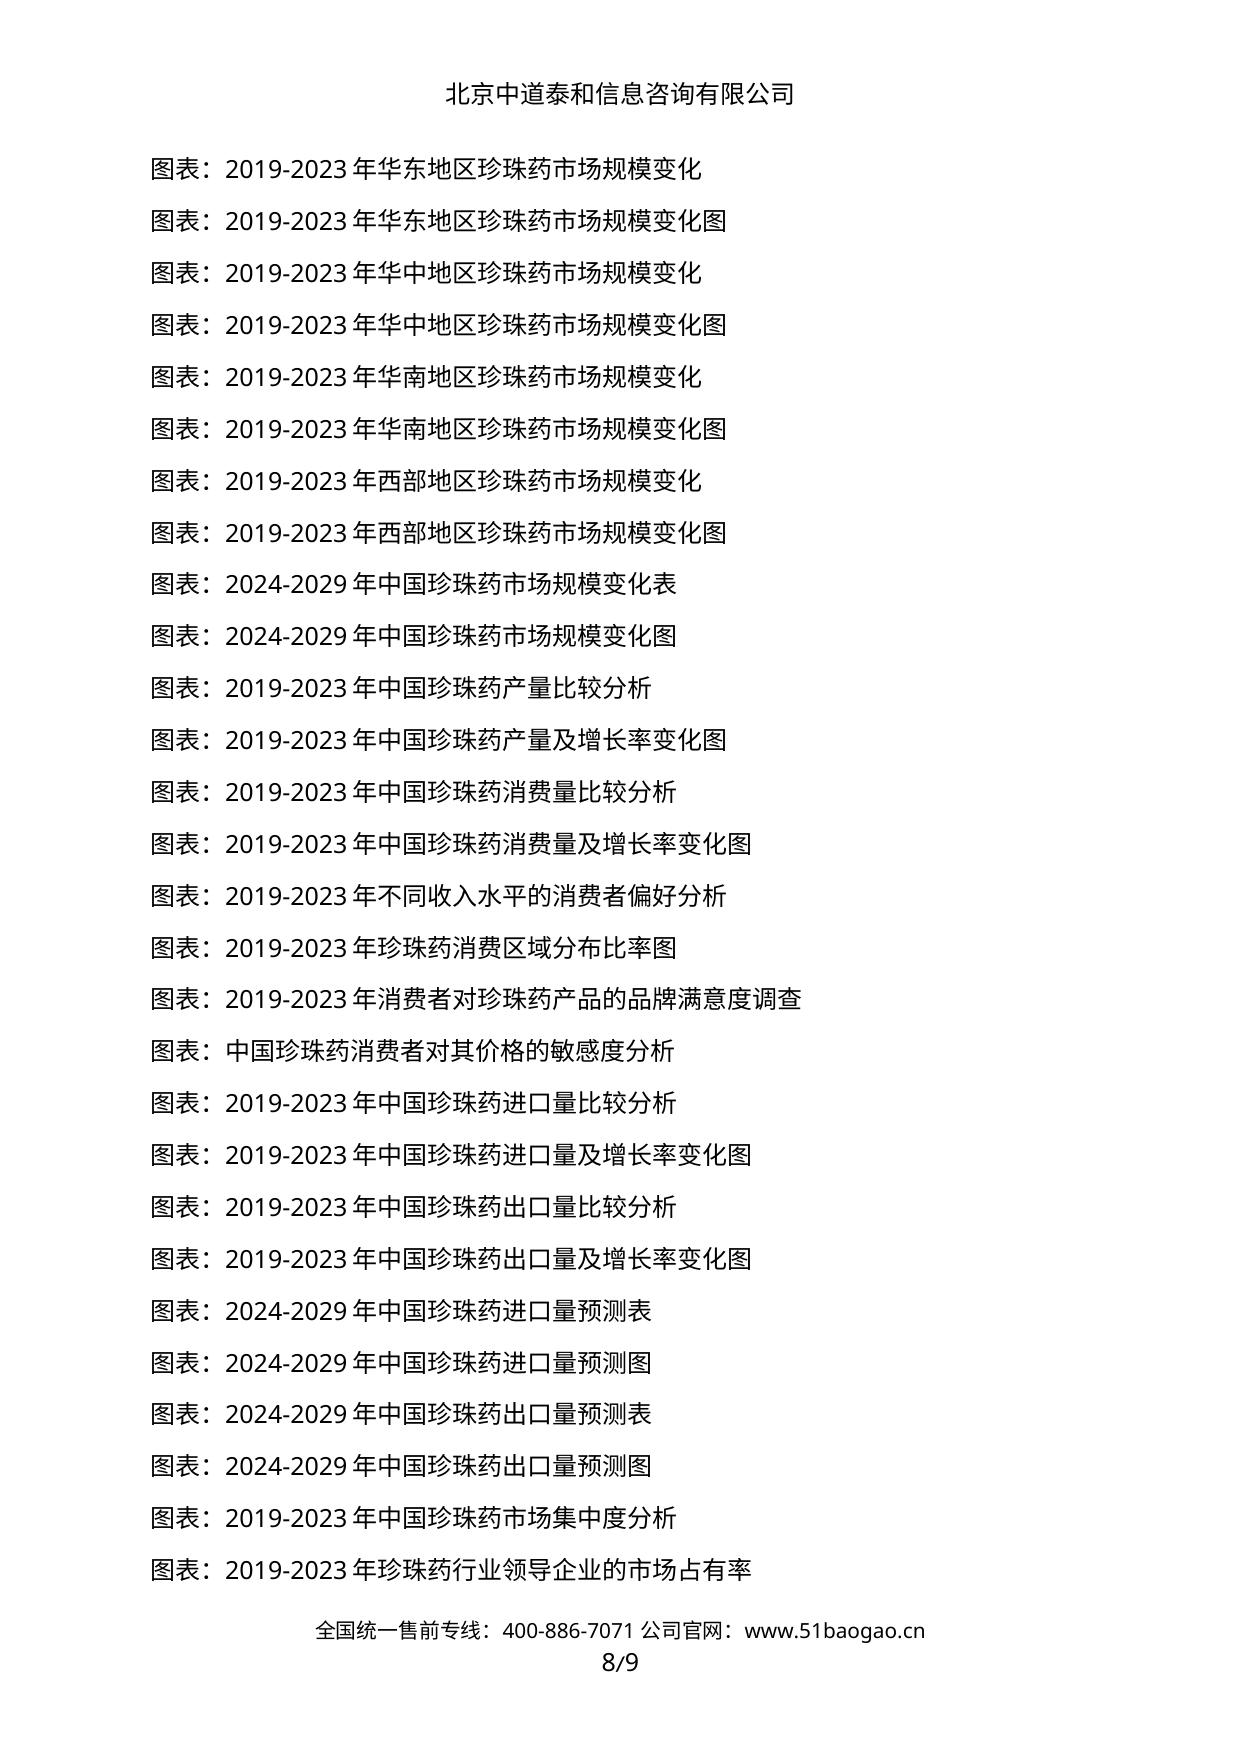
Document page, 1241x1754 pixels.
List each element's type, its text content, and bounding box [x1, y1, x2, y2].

text 图表：2019-2023年中国珍珠药进口量比较分析 [150, 1084, 1090, 1120]
text 图表：中国珍珠药消费者对其价格的敏感度分析 [150, 1032, 1090, 1068]
text 图表：2019-2023年中国珍珠药出口量比较分析 [150, 1187, 1090, 1224]
text 图表：2019-2023年华南地区珍珠药市场规模变化图 [150, 409, 1090, 446]
text 图表：2024-2029年中国珍珠药市场规模变化表 [150, 565, 1090, 601]
text 图表：2019-2023年中国珍珠药产量比较分析 [150, 669, 1090, 705]
text 图表：2019-2023年华中地区珍珠药市场规模变化图 [150, 306, 1090, 342]
text 图表：2019-2023年中国珍珠药市场集中度分析 [150, 1499, 1090, 1535]
text 图表：2019-2023年珍珠药行业领导企业的市场占有率 [150, 1551, 1090, 1587]
text 图表：2024-2029年中国珍珠药市场规模变化图 [150, 617, 1090, 653]
text 图表：2024-2029年中国珍珠药进口量预测表 [150, 1291, 1090, 1327]
text 图表：2019-2023年中国珍珠药产量及增长率变化图 [150, 721, 1090, 757]
text 图表：2019-2023年西部地区珍珠药市场规模变化图 [150, 513, 1090, 549]
text 图表：2019-2023年华东地区珍珠药市场规模变化图 [150, 202, 1090, 238]
text 图表：2019-2023年西部地区珍珠药市场规模变化 [150, 461, 1090, 497]
text 图表：2019-2023年中国珍珠药进口量及增长率变化图 [150, 1136, 1090, 1172]
text 图表：2019-2023年不同收入水平的消费者偏好分析 [150, 876, 1090, 912]
text 图表：2019-2023年中国珍珠药消费量比较分析 [150, 772, 1090, 809]
text 图表：2019-2023年华东地区珍珠药市场规模变化 [150, 150, 1090, 186]
text 图表：2019-2023年中国珍珠药出口量及增长率变化图 [150, 1239, 1090, 1276]
text 图表：2019-2023年中国珍珠药消费量及增长率变化图 [150, 824, 1090, 861]
text 图表：2024-2029年中国珍珠药出口量预测图 [150, 1447, 1090, 1483]
text 图表：2019-2023年华南地区珍珠药市场规模变化 [150, 357, 1090, 394]
text 图表：2024-2029年中国珍珠药出口量预测表 [150, 1395, 1090, 1431]
text 图表：2019-2023年华中地区珍珠药市场规模变化 [150, 254, 1090, 290]
text 图表：2024-2029年中国珍珠药进口量预测图 [150, 1343, 1090, 1379]
text 图表：2019-2023年珍珠药消费区域分布比率图 [150, 928, 1090, 964]
text 图表：2019-2023年消费者对珍珠药产品的品牌满意度调查 [150, 980, 1090, 1016]
